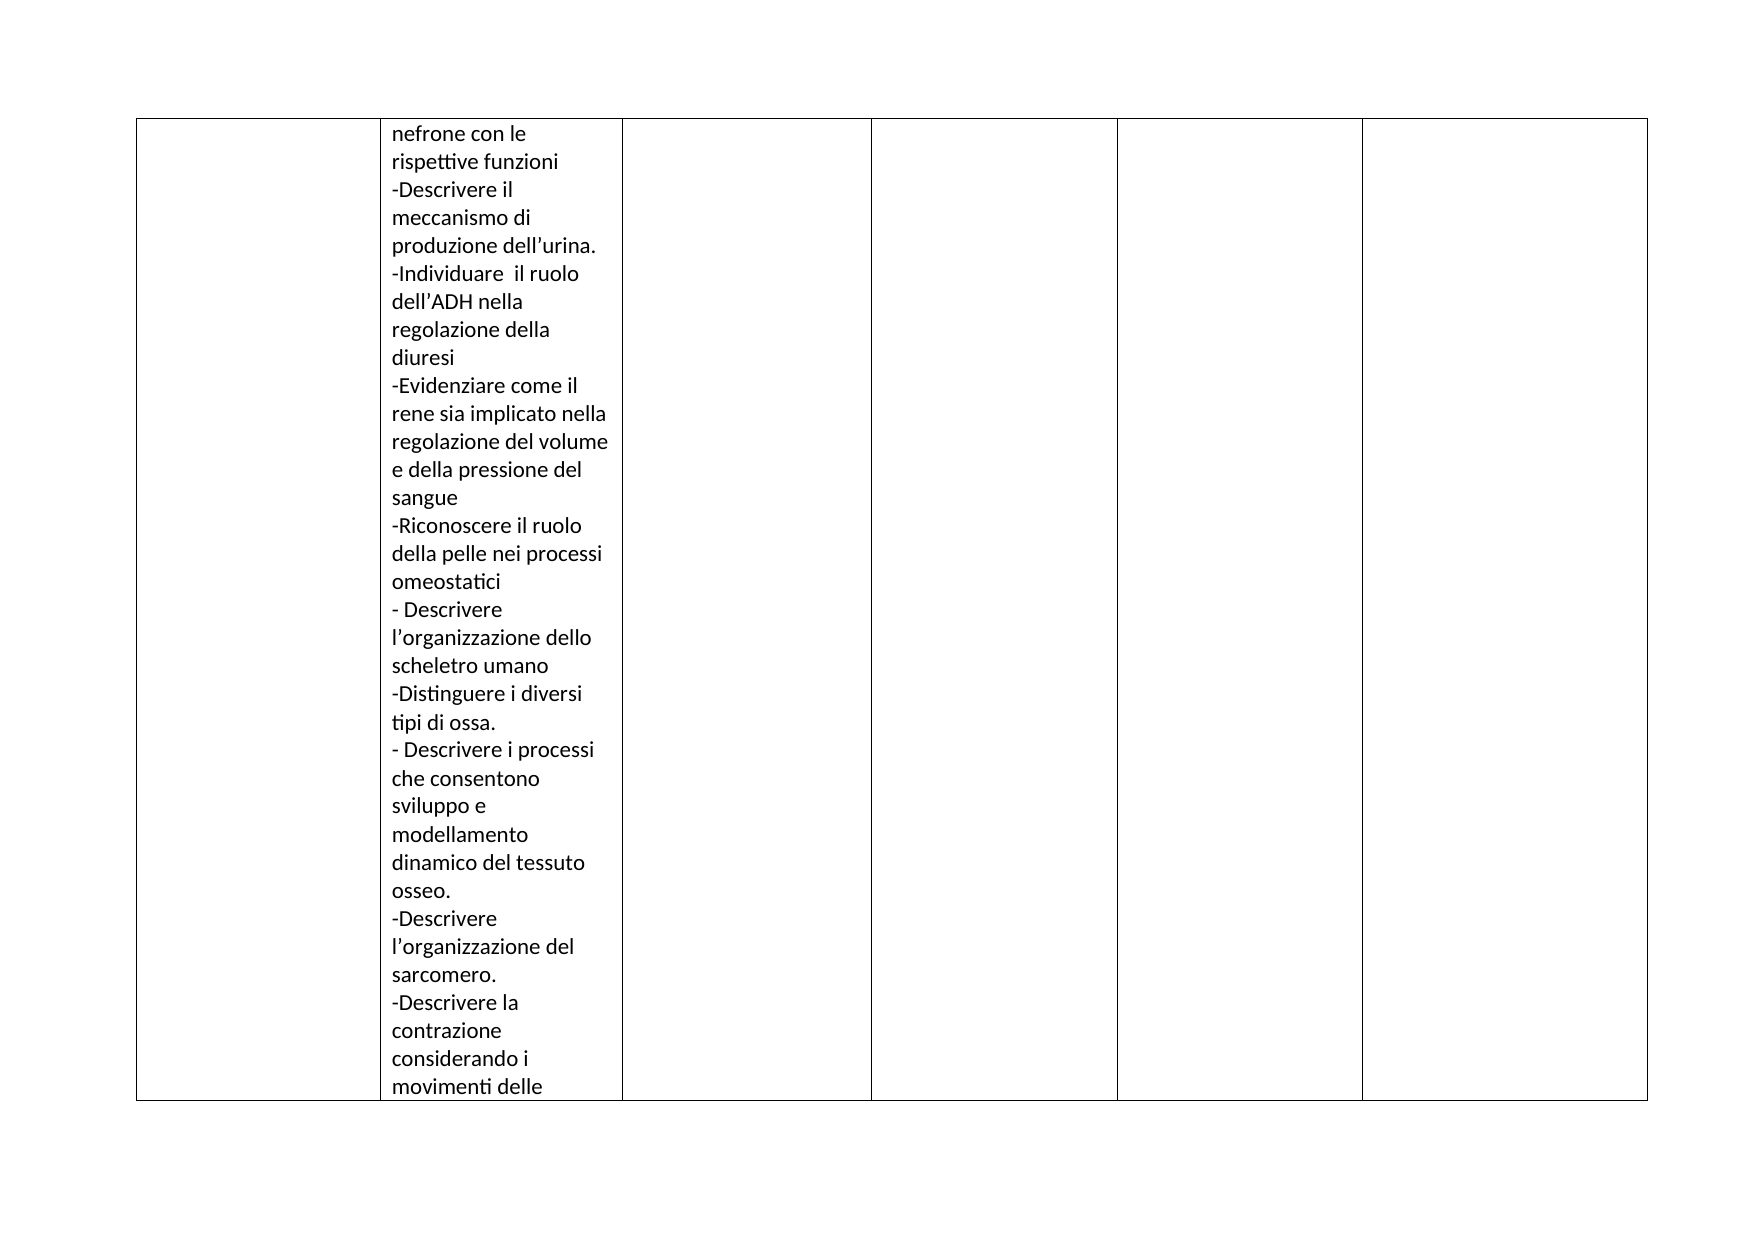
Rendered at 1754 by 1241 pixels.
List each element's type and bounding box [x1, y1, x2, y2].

table_cell [1118, 119, 1362, 1100]
table_cell [623, 119, 871, 1100]
table_cell [1363, 119, 1647, 1100]
table_cell [872, 119, 1117, 1100]
table_cell [381, 119, 622, 1100]
table_cell [137, 119, 380, 1100]
